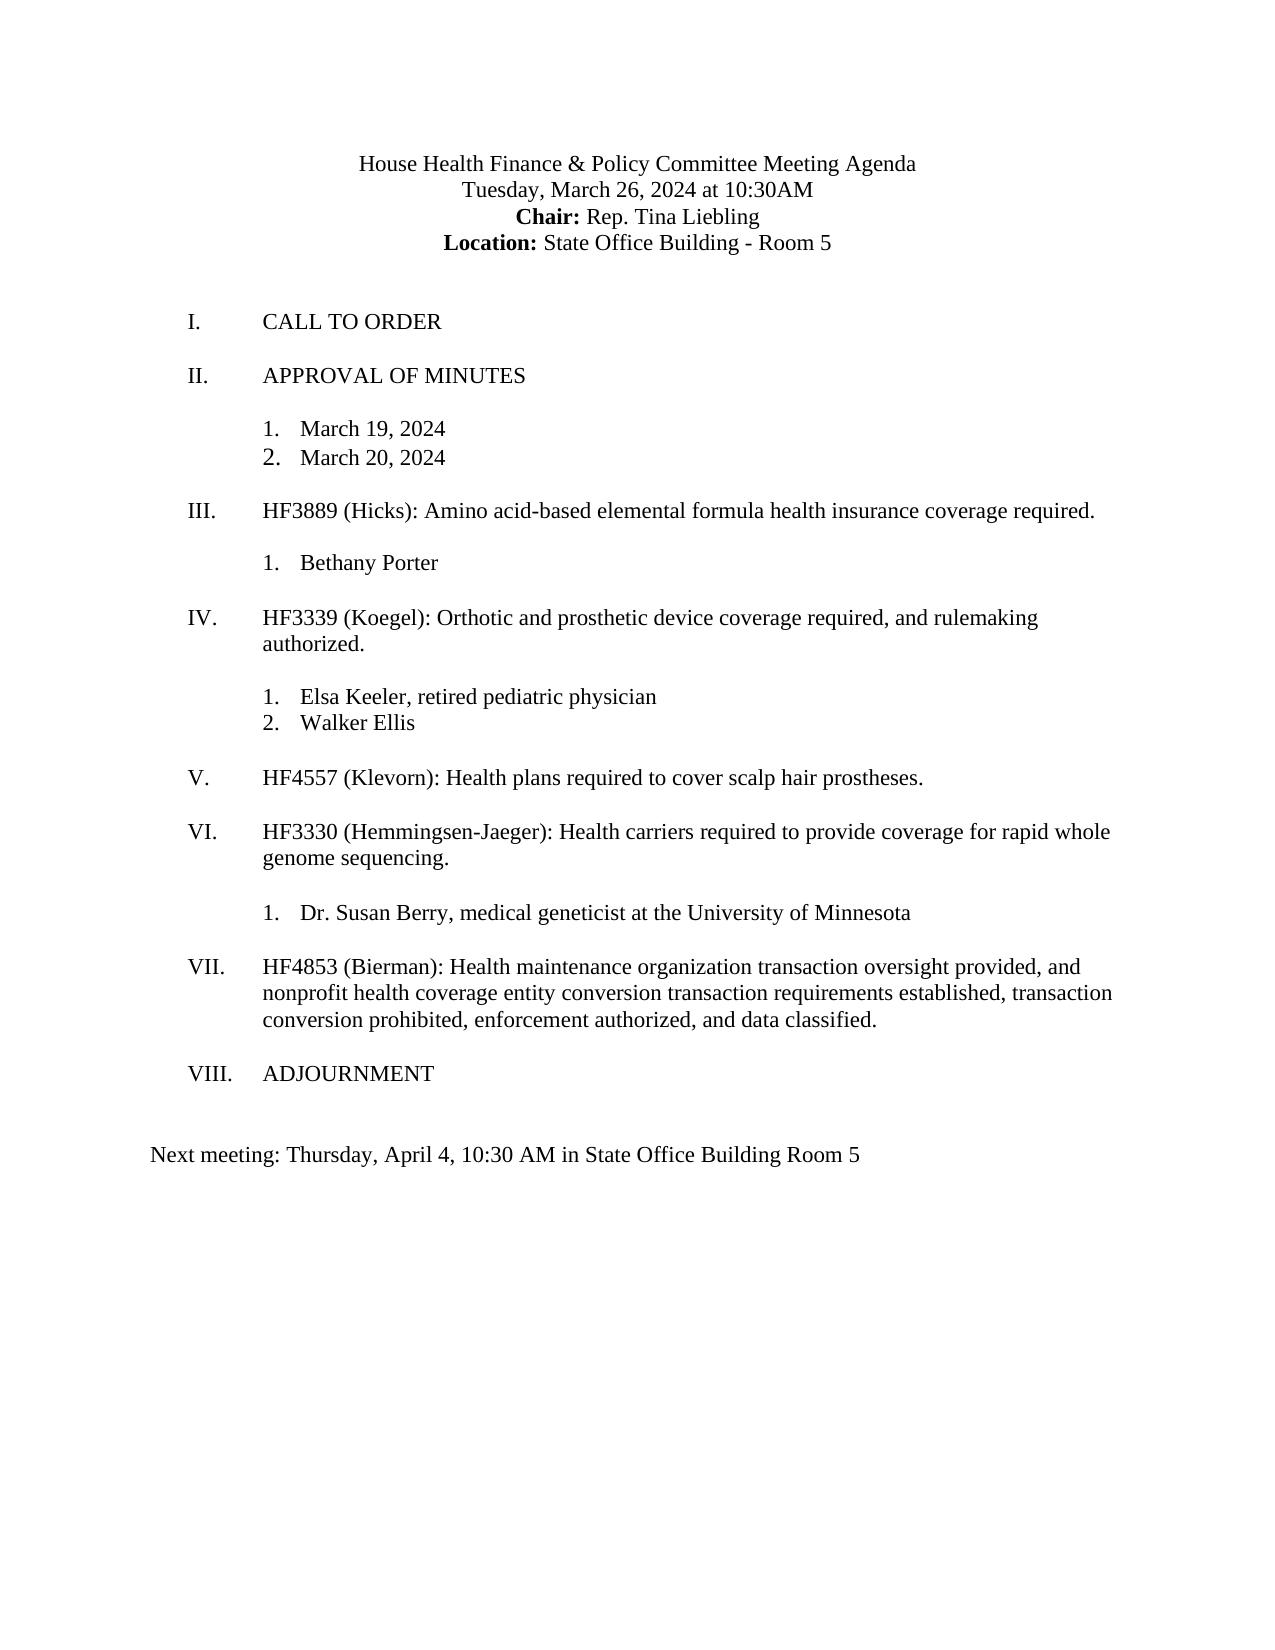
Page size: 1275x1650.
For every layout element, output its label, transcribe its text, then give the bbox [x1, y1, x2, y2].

list Dr. Susan Berry, medical geneticist at the University of Minnesota [262, 899, 1125, 925]
list March 20, 2024 [262, 442, 1125, 470]
list CALL TO ORDER [187, 308, 1125, 334]
list HF4557 (Klevorn): Health plans required to cover scalp hair prostheses. [187, 763, 1125, 790]
list Walker Ellis [262, 709, 1125, 736]
text Next meeting: Thursday, April 4, 10:30 AM in State Office Building Room 5 [150, 1141, 1125, 1167]
list Elsa Keeler, retired pediatric physician [262, 683, 1125, 709]
text Tuesday, March 26, 2024 at 10:30AM [150, 176, 1125, 203]
list HF3889 (Hicks): Amino acid-based elemental formula health insurance coverage required. [187, 497, 1125, 523]
list HF4853 (Bierman): Health maintenance organization transaction oversight provided, and nonprofit health coverage entity conversion transaction requirements established, transaction conversion prohibited, enforcement authorized, and data classified. [187, 953, 1125, 1032]
text House Health Finance & Policy Committee Meeting Agenda [150, 150, 1125, 176]
list HF3339 (Koegel): Orthotic and prosthetic device coverage required, and rulemaking authorized. [187, 604, 1125, 656]
list Bethany Porter [262, 549, 1125, 576]
list March 19, 2024 [262, 415, 1125, 442]
list HF3330 (Hemmingsen-Jaeger): Health carriers required to provide coverage for rapid whole genome sequencing. [187, 818, 1125, 871]
list APPROVAL OF MINUTES [187, 362, 1125, 389]
text Chair: Rep. Tina Liebling Location: State Office Building - Room 5 [150, 203, 1125, 255]
list ADJOURNMENT [187, 1060, 1125, 1086]
